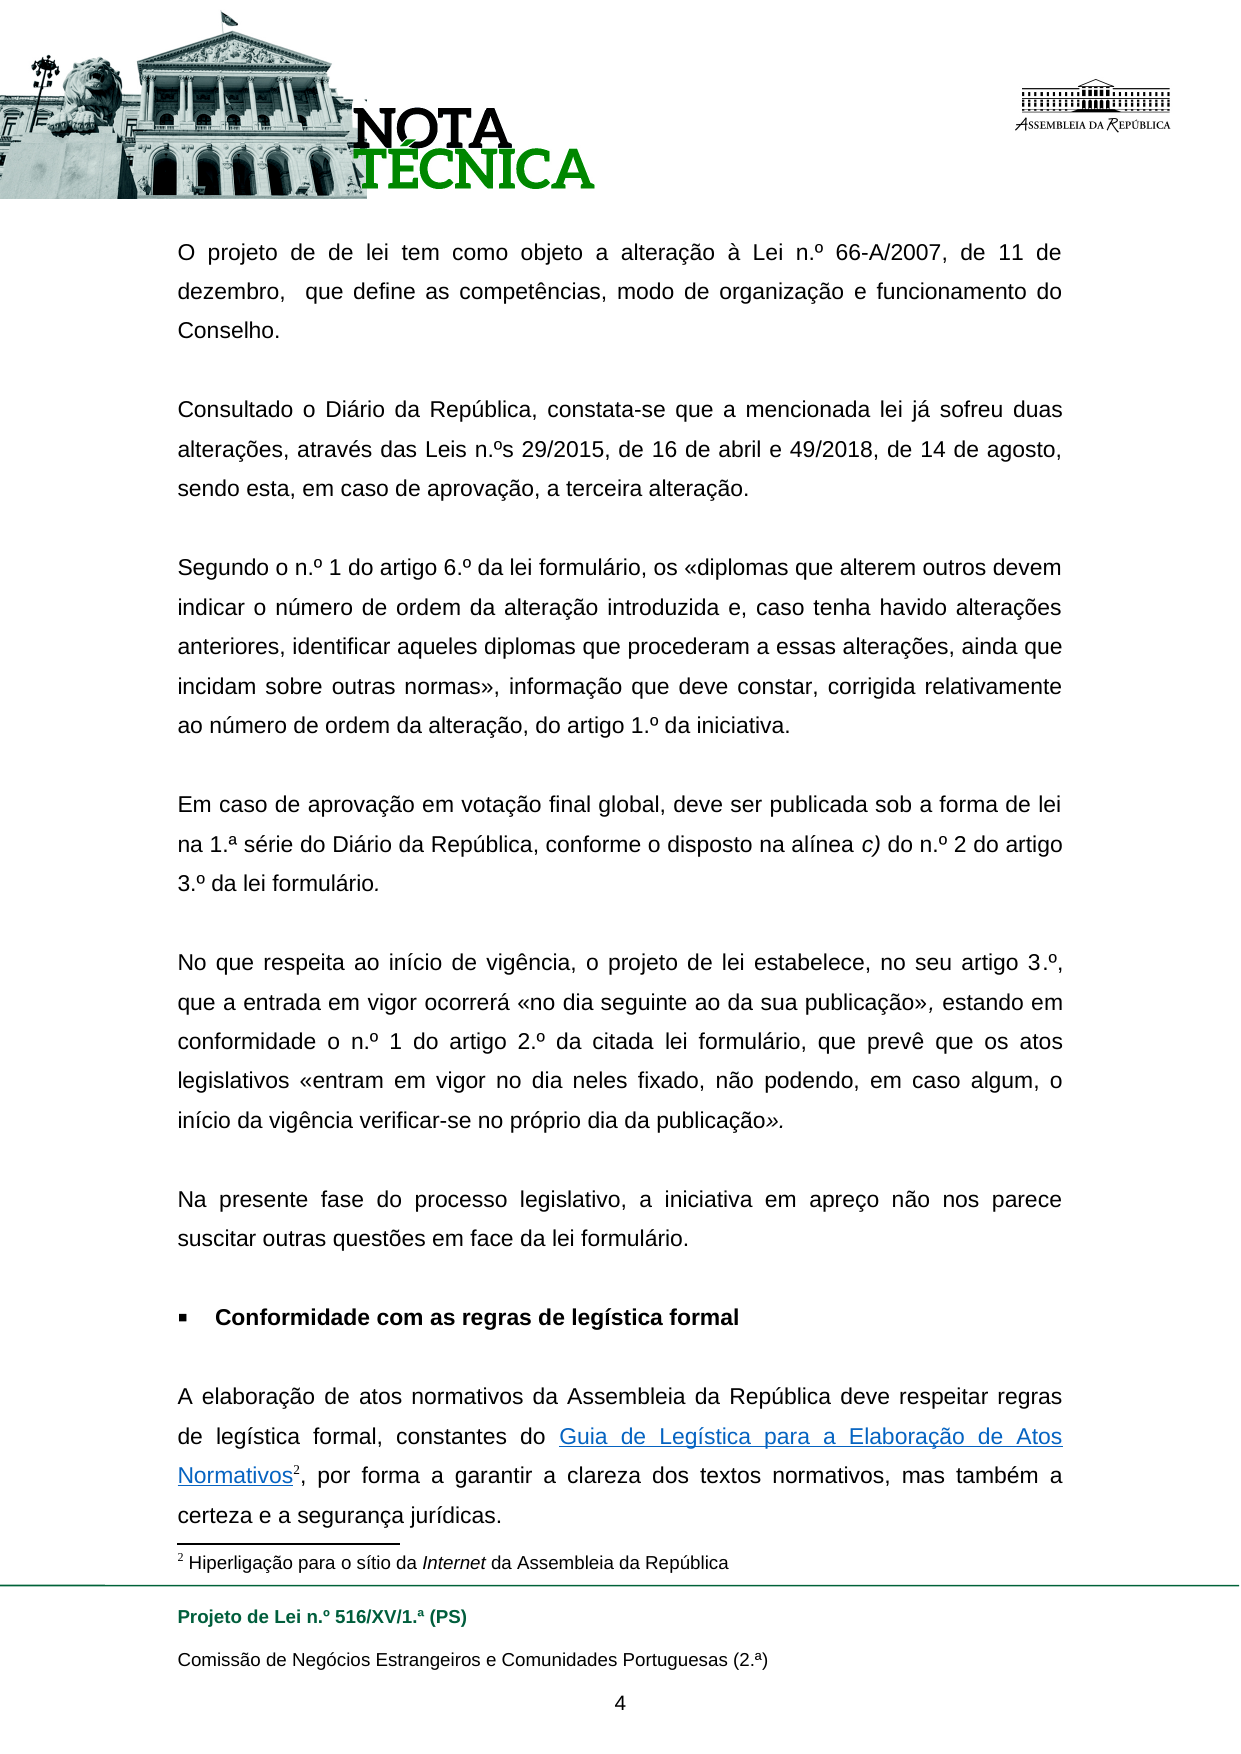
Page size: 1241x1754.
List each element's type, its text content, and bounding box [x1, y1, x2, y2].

text Em caso de aprovação em votação final global, deve ser publicada sob a forma de lei na 1.ª série do Diário da República, conforme o disposto na alínea c) do n.º 2 do artigo 3.º da lei formulário. [177, 791, 1063, 896]
text Segundo o n.º 1 do artigo 6.º da lei formulário, os «diplomas que alterem outros devem indicar o número de ordem da alteração introduzida e, caso tenha havido alterações anteriores, identificar aqueles diplomas que procederam a essas alterações, ainda que incidam sobre outras normas», informação que deve constar, corrigida relativamente ao número de ordem da alteração, do artigo 1.º da iniciativa. [177, 554, 1063, 738]
text Consultado o Diário da República, constata-se que a mencionada lei já sofreu duas alterações, através das Leis n.ºs 29/2015, de 16 de abril e 49/2018, de 14 de agosto, sendo esta, em caso de aprovação, a terceira alteração. [177, 396, 1063, 502]
list Conformidade com as regras de legística formal [177, 1304, 1063, 1331]
text O projeto de de lei tem como objeto a alteração à Lei n.º 66-A/2007, de 11 de dezembro, que define as competências, modo de organização e funcionamento do Conselho. [177, 238, 1063, 344]
picture [0, 1, 1241, 199]
text No que respeita ao início de vigência, o projeto de lei estabelece, no seu artigo 3.º, que a entrada em vigor ocorrerá «no dia seguinte ao da sua publicação», estando em conformidade o n.º 1 do artigo 2.º da citada lei formulário, que prevê que os atos legislativos «entram em vigor no dia neles fixado, não podendo, em caso algum, o início da vigência verificar-se no próprio dia da publicação». [177, 949, 1063, 1133]
text Na presente fase do processo legislativo, a iniciativa em apreço não nos parece suscitar outras questões em face da lei formulário. [177, 1186, 1063, 1252]
text A elaboração de atos normativos da Assembleia da República deve respeitar regras de legística formal, constantes do Guia de Legística para a Elaboração de Atos Normativos, por forma a garantir a clareza dos textos normativos, mas também a certeza e a segurança jurídicas. [177, 1383, 1063, 1528]
